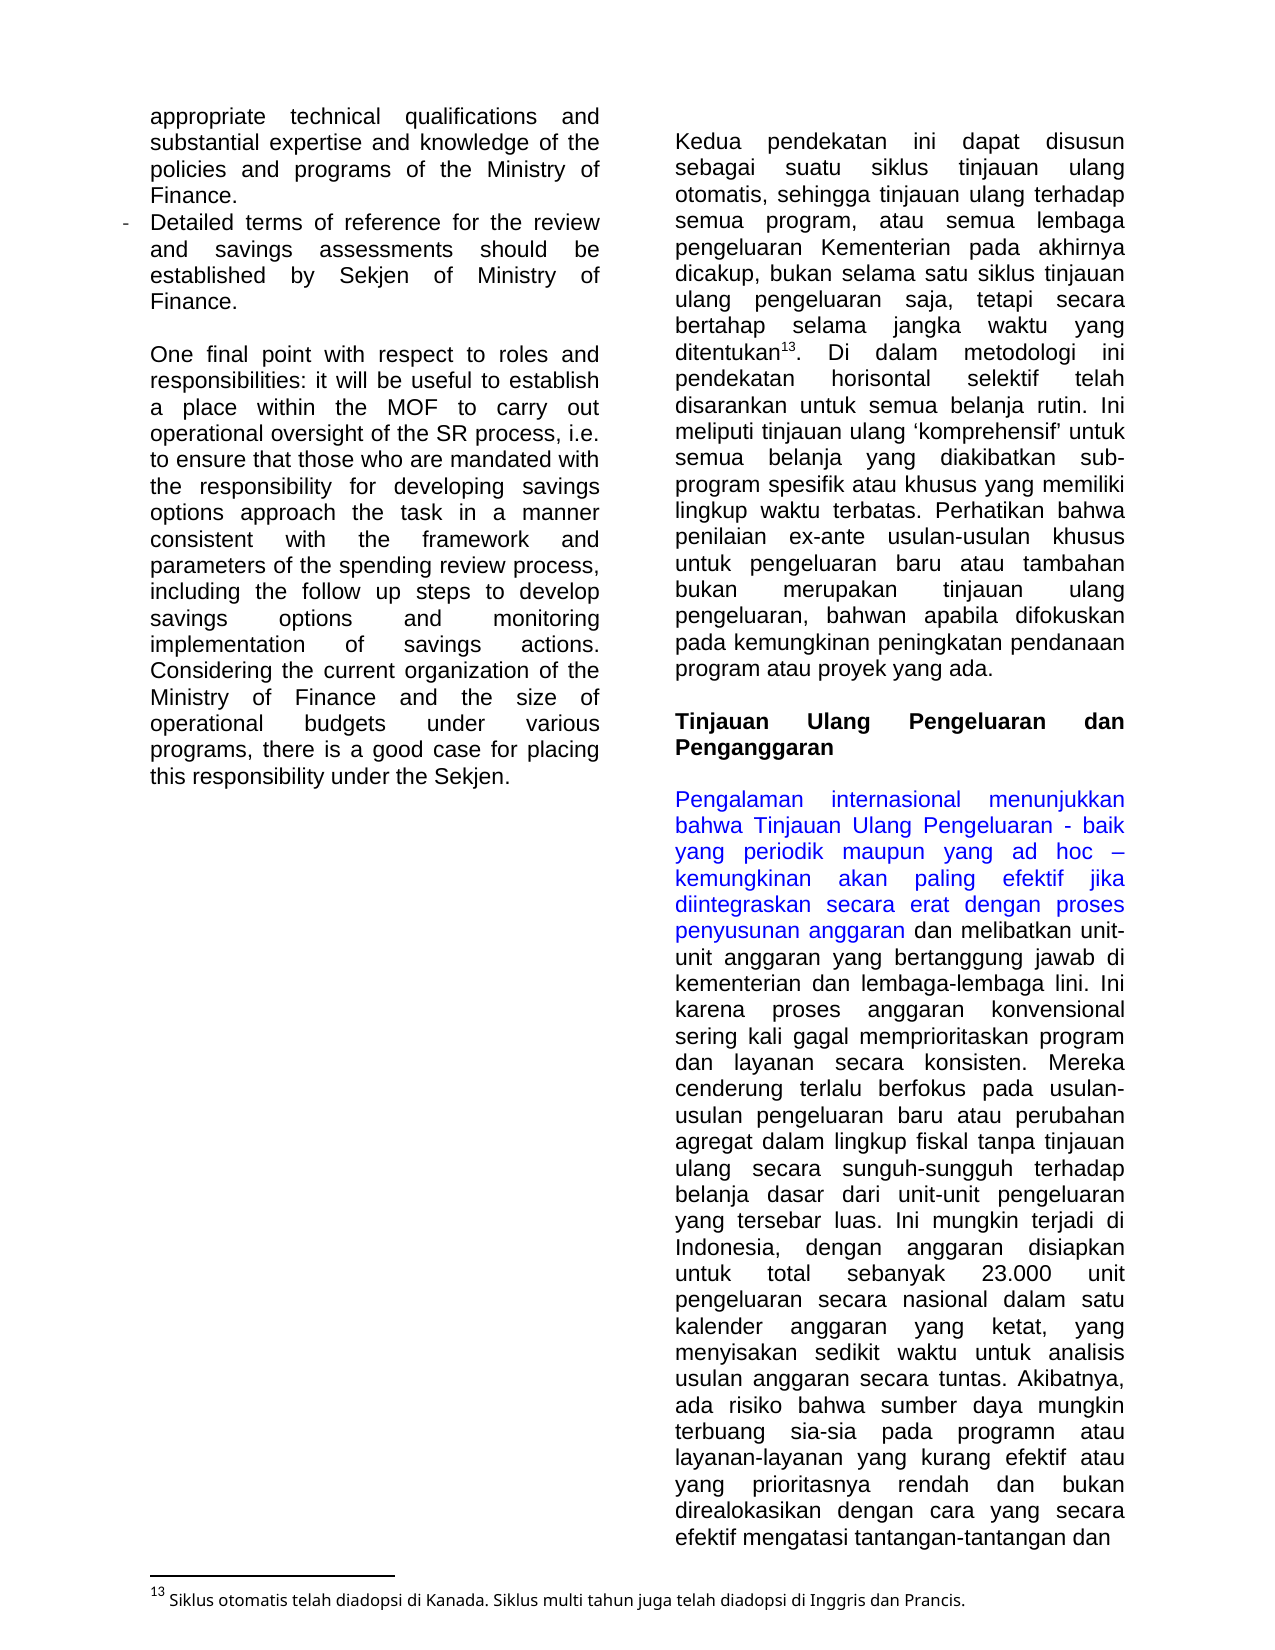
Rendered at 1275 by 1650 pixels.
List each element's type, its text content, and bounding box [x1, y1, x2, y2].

text Pengalaman internasional menunjukkan bahwa Tinjauan Ulang Pengeluaran - baik yang periodik maupun yang ad hoc – kemungkinan akan paling efektif jika diintegraskan secara erat dengan proses penyusunan anggaran dan melibatkan unit-unit anggaran yang bertanggung jawab di kementerian dan lembaga-lembaga lini. Ini karena proses anggaran konvensional sering kali gagal memprioritaskan program dan layanan secara konsisten. Mereka cenderung terlalu berfokus pada usulan-usulan pengeluaran baru atau perubahan agregat dalam lingkup fiskal tanpa tinjauan ulang secara sunguh-sungguh terhadap belanja dasar dari unit-unit pengeluaran yang tersebar luas. Ini mungkin terjadi di Indonesia, dengan anggaran disiapkan untuk total sebanyak 23.000 unit pengeluaran secara nasional dalam satu kalender anggaran yang ketat, yang menyisakan sedikit waktu untuk analisis usulan anggaran secara tuntas. Akibatnya, ada risiko bahwa sumber daya mungkin terbuang sia-sia pada programn atau layanan-layanan yang kurang efektif atau yang prioritasnya rendah dan bukan direalokasikan dengan cara yang secara efektif mengatasi tantangan-tantangan dan [675, 786, 1125, 1550]
text One final point with respect to roles and responsibilities: it will be useful to establish a place within the MOF to carry out operational oversight of the SR process, i.e. to ensure that those who are mandated with the responsibility for developing savings options approach the task in a manner consistent with the framework and parameters of the spending review process, including the follow up steps to develop savings options and monitoring implementation of savings actions. Considering the current organization of the Ministry of Finance and the size of operational budgets under various programs, there is a good case for placing this responsibility under the Sekjen. [150, 341, 600, 789]
list Detailed terms of reference for the review and savings assessments should be established by Sekjen of Ministry of Finance. [122, 208, 600, 315]
text Tinjauan Ulang Pengeluaran dan Penganggaran [675, 708, 1125, 761]
text Kedua pendekatan ini dapat disusun sebagai suatu siklus tinjauan ulang otomatis, sehingga tinjauan ulang terhadap semua program, atau semua lembaga pengeluaran Kementerian pada akhirnya dicakup, bukan selama satu siklus tinjauan ulang pengeluaran saja, tetapi secara bertahap selama jangka waktu yang ditentukan. Di dalam metodologi ini pendekatan horisontal selektif telah disarankan untuk semua belanja rutin. Ini meliputi tinjauan ulang ‘komprehensif’ untuk semua belanja yang diakibatkan sub-program spesifik atau khusus yang memiliki lingkup waktu terbatas. Perhatikan bahwa penilaian ex-ante usulan-usulan khusus untuk pengeluaran baru atau tambahan bukan merupakan tinjauan ulang pengeluaran, bahwan apabila difokuskan pada kemungkinan peningkatan pendanaan program atau proyek yang ada. [675, 128, 1125, 681]
